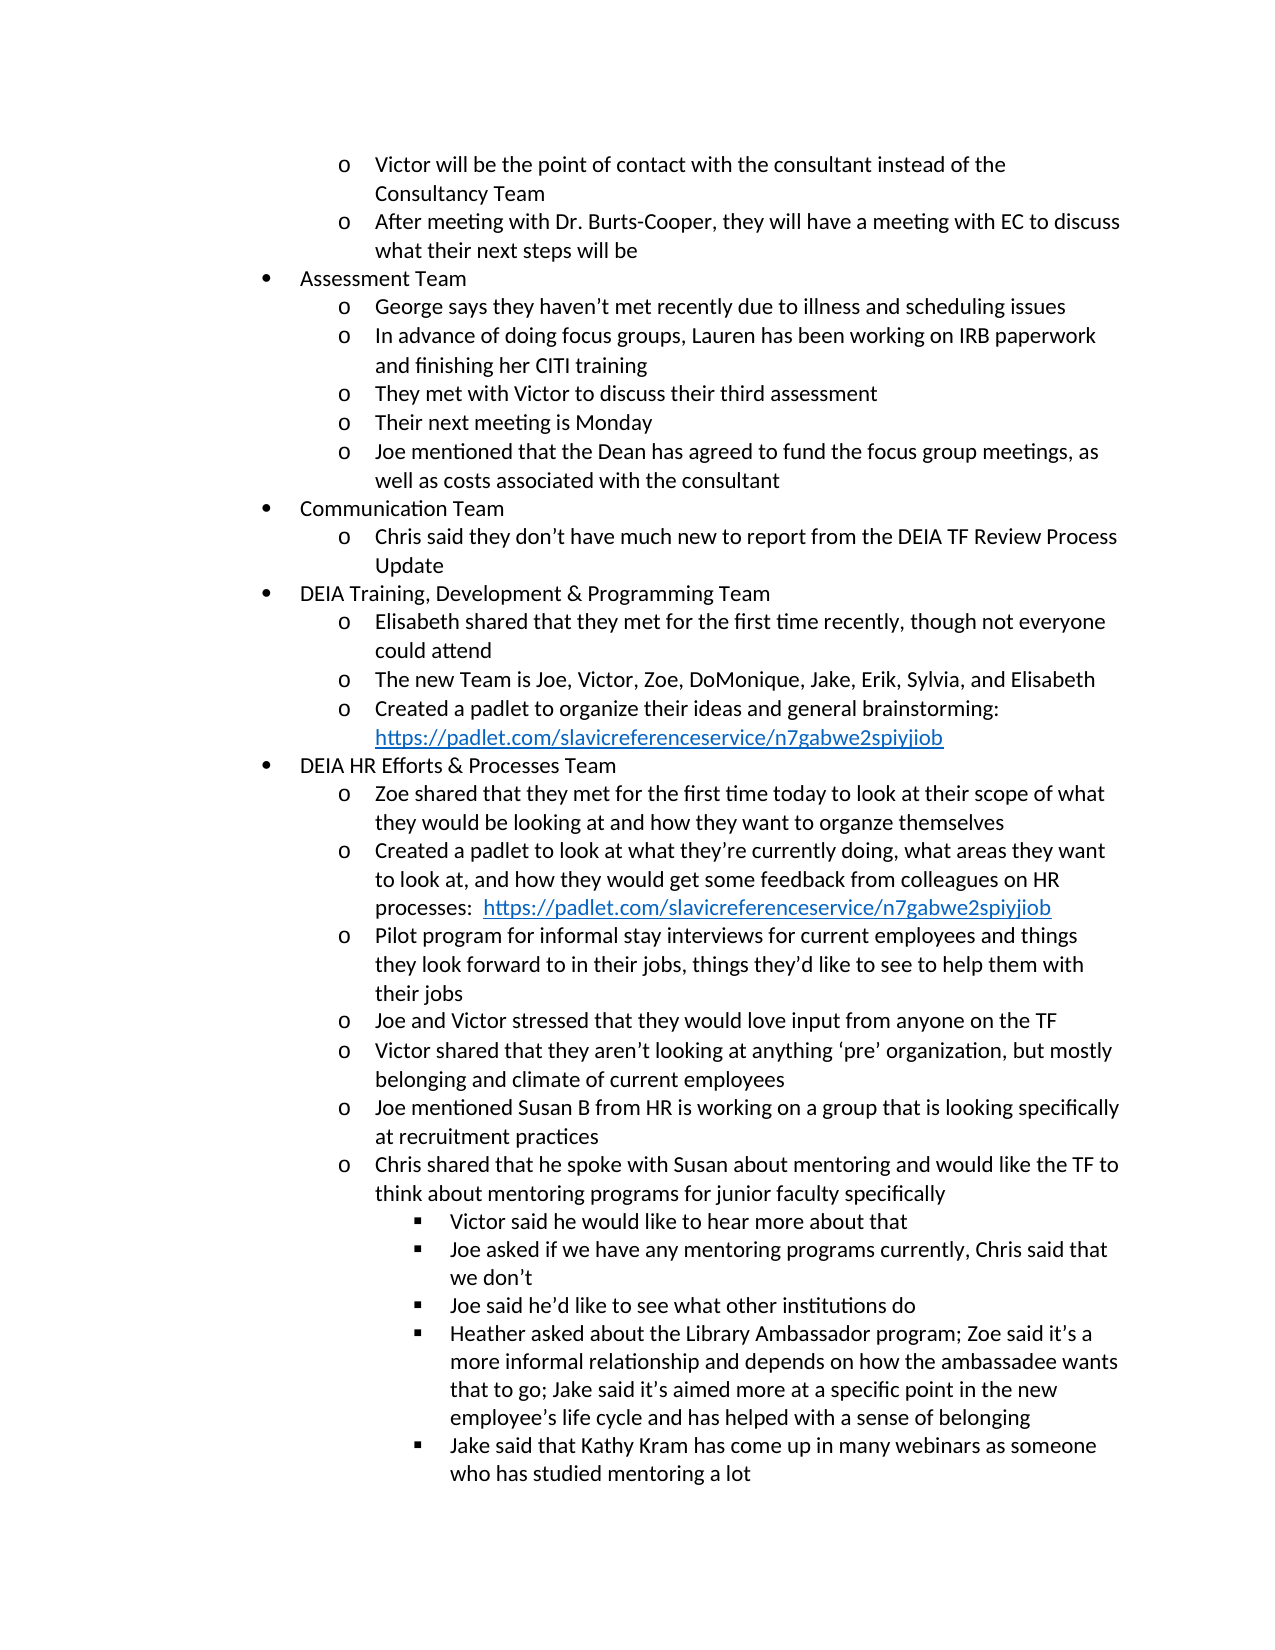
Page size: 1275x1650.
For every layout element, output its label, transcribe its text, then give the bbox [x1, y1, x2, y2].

list Joe mentioned that the Dean has agreed to fund the focus group meetings, as well as costs associated with the consultant [337, 437, 1125, 494]
list After meeting with Dr. Burts-Cooper, they will have a meeting with EC to discuss what their next steps will be [337, 207, 1125, 264]
list The new Team is Joe, Victor, Zoe, DoMonique, Jake, Erik, Sylvia, and Elisabeth [337, 665, 1125, 694]
list DEIA HR Efforts & Processes Team [262, 751, 1125, 779]
list They met with Victor to discuss their third assessment [337, 379, 1125, 408]
list Assessment Team [262, 264, 1125, 292]
list Joe said he’d like to see what other institutions do [412, 1291, 1125, 1319]
list Heather asked about the Library Ambassador program; Zoe said it’s a more informal relationship and depends on how the ambassadee wants that to go; Jake said it’s aimed more at a specific point in the new employee’s life cycle and has helped with a sense of belonging [412, 1319, 1125, 1432]
list Created a padlet to look at what they’re currently doing, what areas they want to look at, and how they would get some feedback from colleagues on HR processes: https://padlet.com/slavicreferenceservice/n7gabwe2spiyjiob [337, 836, 1125, 921]
list Pilot program for informal stay interviews for current employees and things they look forward to in their jobs, things they’d like to see to help them with their jobs [337, 921, 1125, 1007]
list Chris said they don’t have much new to report from the DEIA TF Review Process Update [337, 522, 1125, 579]
list Victor said he would like to hear more about that [412, 1207, 1125, 1235]
list Created a padlet to organize their ideas and general brainstorming: https://padlet.com/slavicreferenceservice/n7gabwe2spiyjiob [337, 694, 1125, 751]
list Joe and Victor stressed that they would love input from anyone on the TF [337, 1007, 1125, 1036]
list Victor shared that they aren’t looking at anything ‘pre’ organization, but mostly belonging and climate of current employees [337, 1036, 1125, 1093]
list Victor will be the point of contact with the consultant instead of the Consultancy Team [337, 150, 1125, 207]
list Joe asked if we have any mentoring programs currently, Chris said that we don’t [412, 1235, 1125, 1291]
list Chris shared that he spoke with Susan about mentoring and would like the TF to think about mentoring programs for junior faculty specifically [337, 1150, 1125, 1207]
list DEIA Training, Development & Programming Team [262, 579, 1125, 607]
list Zoe shared that they met for the first time today to look at their scope of what they would be looking at and how they want to organze themselves [337, 779, 1125, 836]
list Joe mentioned Susan B from HR is working on a group that is looking specifically at recruitment practices [337, 1093, 1125, 1150]
list Their next meeting is Monday [337, 408, 1125, 437]
list George says they haven’t met recently due to illness and scheduling issues [337, 292, 1125, 322]
list Jake said that Kathy Kram has come up in many webinars as someone who has studied mentoring a lot [412, 1432, 1125, 1488]
list In advance of doing focus groups, Lauren has been working on IRB paperwork and finishing her CITI training [337, 322, 1125, 379]
list Elisabeth shared that they met for the first time recently, though not everyone could attend [337, 607, 1125, 665]
list Communication Team [262, 494, 1125, 522]
